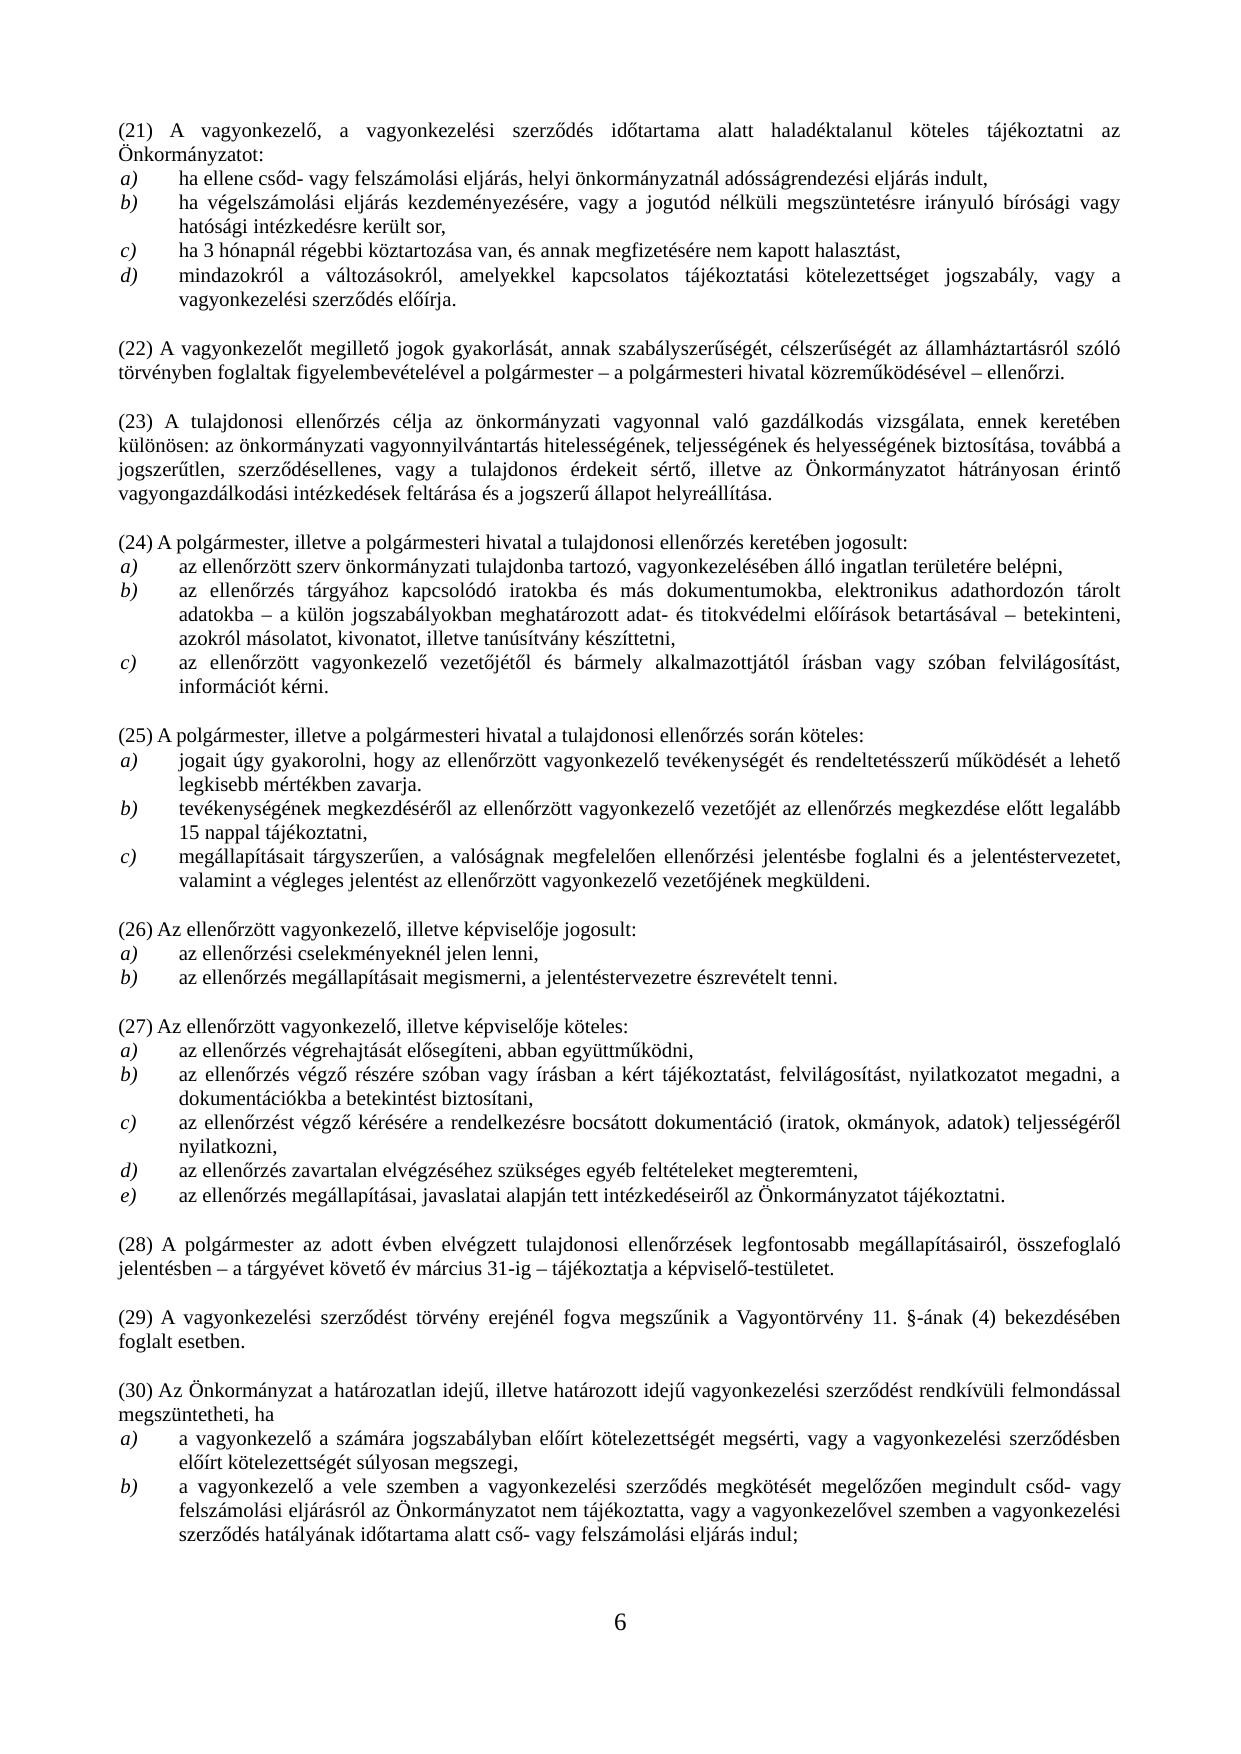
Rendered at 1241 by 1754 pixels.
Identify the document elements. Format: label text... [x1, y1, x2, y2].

text b) az ellenőrzés végző részére szóban vagy írásban a kért tájékoztatást, felvilágosítást, nyilatkozatot megadni, a dokumentációkba a betekintést biztosítani, [120, 1062, 1122, 1110]
text (23) A tulajdonosi ellenőrzés célja az önkormányzati vagyonnal való gazdálkodás vizsgálata, ennek keretében különösen: az önkormányzati vagyonnyilvántartás hitelességének, teljességének és helyességének biztosítása, továbbá a jogszerűtlen, szerződésellenes, vagy a tulajdonos érdekeit sértő, illetve az Önkormányzatot hátrányosan érintő vagyongazdálkodási intézkedések feltárása és a jogszerű állapot helyreállítása. [118, 409, 1122, 505]
text d) az ellenőrzés zavartalan elvégzéséhez szükséges egyéb feltételeket megteremteni, [120, 1158, 1122, 1182]
text (24) A polgármester, illetve a polgármesteri hivatal a tulajdonosi ellenőrzés keretében jogosult: [118, 530, 1122, 554]
text (30) Az Önkormányzat a határozatlan idejű, illetve határozott idejű vagyonkezelési szerződést rendkívüli felmondással megszüntetheti, ha [118, 1378, 1122, 1426]
text c) az ellenőrzést végző kérésére a rendelkezésre bocsátott dokumentáció (iratok, okmányok, adatok) teljességéről nyilatkozni, [120, 1110, 1122, 1158]
text (26) Az ellenőrzött vagyonkezelő, illetve képviselője jogosult: [118, 917, 1122, 941]
text a) jogait úgy gyakorolni, hogy az ellenőrzött vagyonkezelő tevékenységét és rendeltetésszerű működését a lehető legkisebb mértékben zavarja. [120, 747, 1122, 796]
text c) az ellenőrzött vagyonkezelő vezetőjétől és bármely alkalmazottjától írásban vagy szóban felvilágosítást, információt kérni. [120, 650, 1122, 698]
text (22) A vagyonkezelőt megillető jogok gyakorlását, annak szabályszerűségét, célszerűségét az államháztartásról szóló törvényben foglaltak figyelembevételével a polgármester – a polgármesteri hivatal közreműködésével – ellenőrzi. [118, 336, 1122, 384]
text b) az ellenőrzés megállapításait megismerni, a jelentéstervezetre észrevételt tenni. [120, 965, 1122, 989]
text (21) A vagyonkezelő, a vagyonkezelési szerződés időtartama alatt haladéktalanul köteles tájékoztatni az Önkormányzatot: [118, 118, 1122, 166]
text a) a vagyonkezelő a számára jogszabályban előírt kötelezettségét megsérti, vagy a vagyonkezelési szerződésben előírt kötelezettségét súlyosan megszegi, [120, 1426, 1122, 1474]
text b) az ellenőrzés tárgyához kapcsolódó iratokba és más dokumentumokba, elektronikus adathordozón tárolt adatokba – a külön jogszabályokban meghatározott adat- és titokvédelmi előírások betartásával – betekinteni, azokról másolatot, kivonatot, illetve tanúsítvány készíttetni, [120, 578, 1122, 650]
text (25) A polgármester, illetve a polgármesteri hivatal a tulajdonosi ellenőrzés során köteles: [118, 723, 1122, 747]
text d) mindazokról a változásokról, amelyekkel kapcsolatos tájékoztatási kötelezettséget jogszabály, vagy a vagyonkezelési szerződés előírja. [120, 262, 1122, 311]
text (28) A polgármester az adott évben elvégzett tulajdonosi ellenőrzések legfontosabb megállapításairól, összefoglaló jelentésben – a tárgyévet követő év március 31-ig – tájékoztatja a képviselő-testületet. [118, 1232, 1122, 1280]
text a) az ellenőrzés végrehajtását elősegíteni, abban együttműködni, [120, 1038, 1122, 1062]
text b) a vagyonkezelő a vele szemben a vagyonkezelési szerződés megkötését megelőzően megindult csőd- vagy felszámolási eljárásról az Önkormányzatot nem tájékoztatta, vagy a vagyonkezelővel szemben a vagyonkezelési szerződés hatályának időtartama alatt cső- vagy felszámolási eljárás indul; [120, 1474, 1122, 1546]
text a) ha ellene csőd- vagy felszámolási eljárás, helyi önkormányzatnál adósságrendezési eljárás indult, [120, 166, 1122, 190]
text b) ha végelszámolási eljárás kezdeményezésére, vagy a jogutód nélküli megszüntetésre irányuló bírósági vagy hatósági intézkedésre került sor, [120, 190, 1122, 238]
text (27) Az ellenőrzött vagyonkezelő, illetve képviselője köteles: [118, 1014, 1122, 1038]
text b) tevékenységének megkezdéséről az ellenőrzött vagyonkezelő vezetőjét az ellenőrzés megkezdése előtt legalább 15 nappal tájékoztatni, [120, 796, 1122, 844]
text a) az ellenőrzési cselekményeknél jelen lenni, [120, 941, 1122, 965]
text a) az ellenőrzött szerv önkormányzati tulajdonba tartozó, vagyonkezelésében álló ingatlan területére belépni, [120, 554, 1122, 578]
text (29) A vagyonkezelési szerződést törvény erejénél fogva megszűnik a Vagyontörvény 11. §-ának (4) bekezdésében foglalt esetben. [118, 1305, 1122, 1353]
text c) megállapításait tárgyszerűen, a valóságnak megfelelően ellenőrzési jelentésbe foglalni és a jelentéstervezetet, valamint a végleges jelentést az ellenőrzött vagyonkezelő vezetőjének megküldeni. [120, 844, 1122, 892]
text e) az ellenőrzés megállapításai, javaslatai alapján tett intézkedéseiről az Önkormányzatot tájékoztatni. [120, 1182, 1122, 1207]
text c) ha 3 hónapnál régebbi köztartozása van, és annak megfizetésére nem kapott halasztást, [120, 238, 1122, 262]
